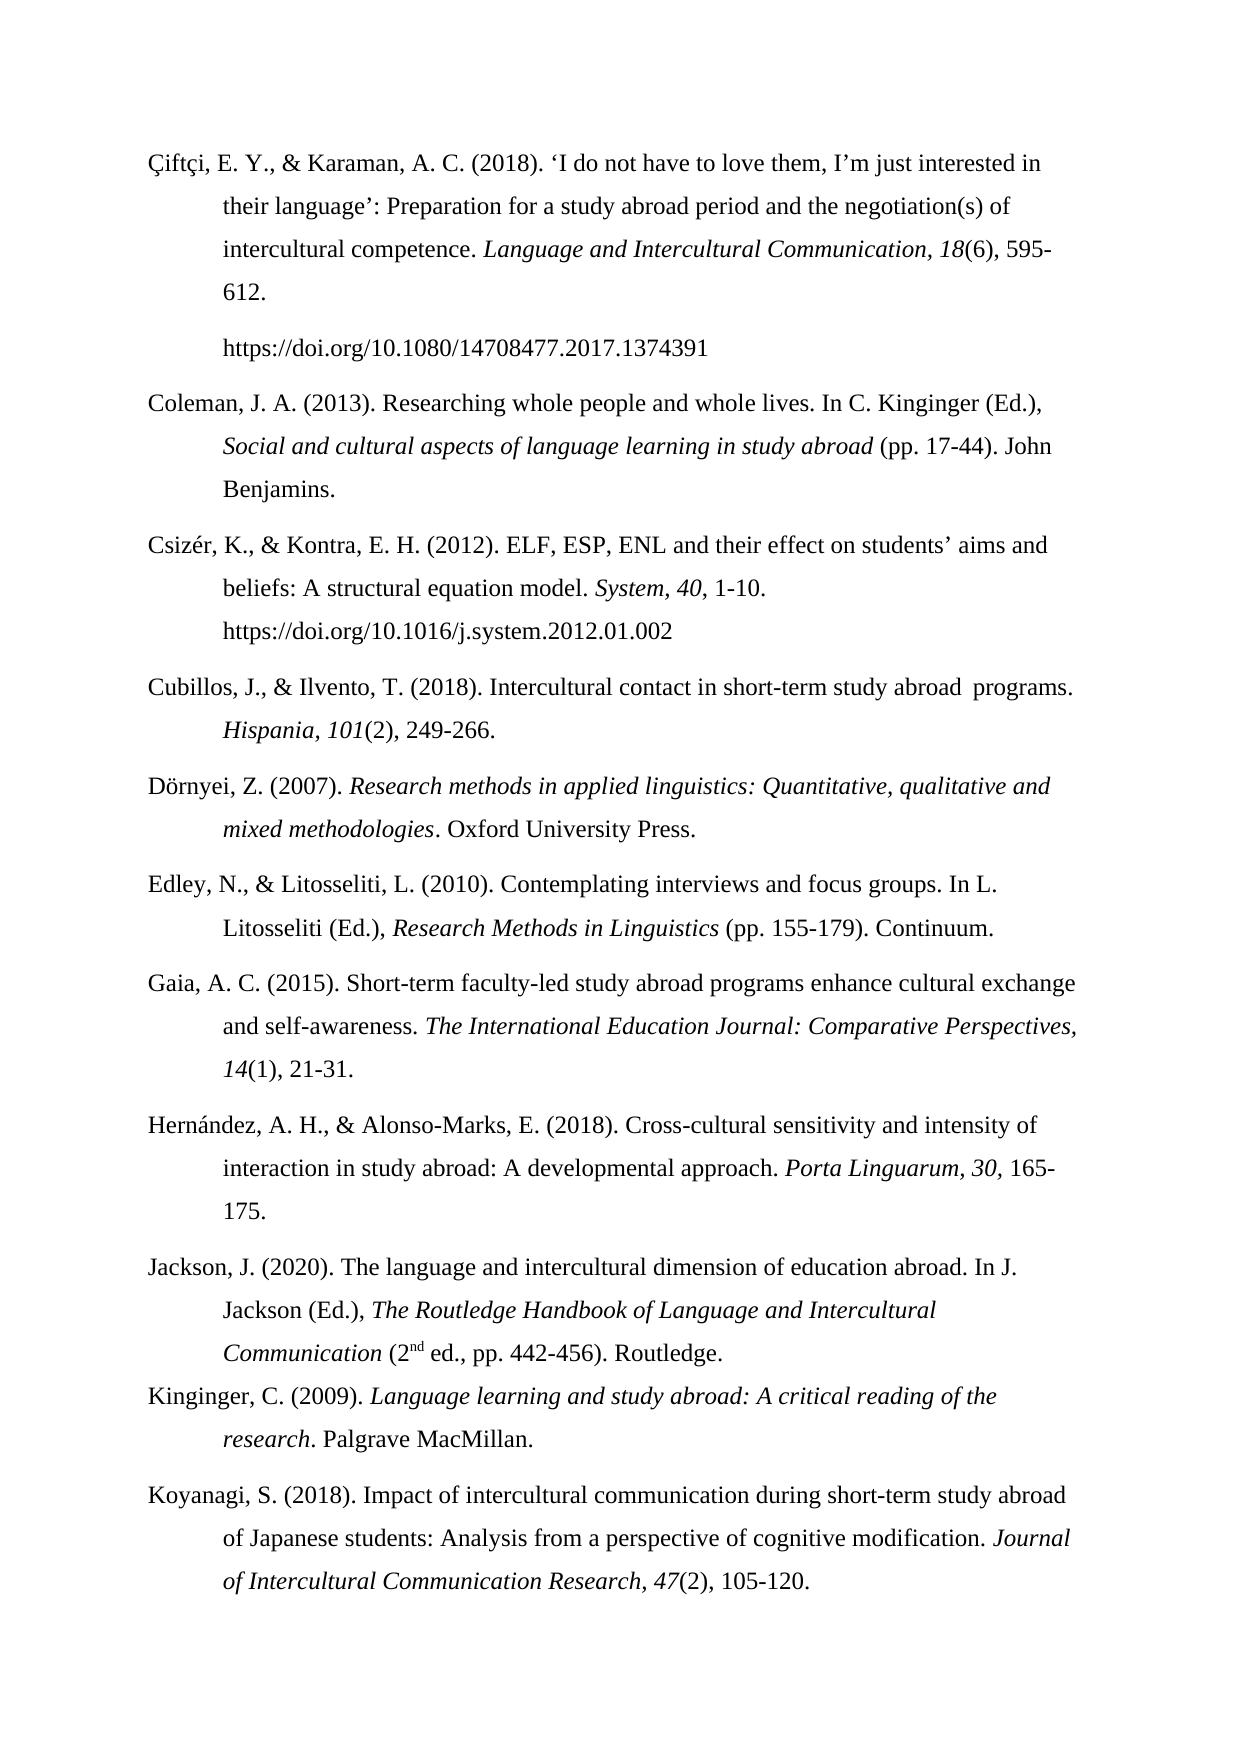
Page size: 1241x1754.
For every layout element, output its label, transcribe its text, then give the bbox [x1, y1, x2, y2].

text Jackson, J. (2020). The language and intercultural dimension of education abroad. In J. Jackson (Ed.), The Routledge Handbook of Language and Intercultural Communication (2nd ed., pp. 442-456). Routledge. Kinginger, C. (2009). Language learning and study abroad: A critical reading of the research. Palgrave MacMillan. [148, 1252, 1092, 1453]
text Koyanagi, S. (2018). Impact of intercultural communication during short-term study abroad of Japanese students: Analysis from a perspective of cognitive modification. Journal of Intercultural Communication Research, 47(2), 105-120. [148, 1480, 1092, 1595]
text Edley, N., & Litosseliti, L. (2010). Contemplating interviews and focus groups. In L. Litosseliti (Ed.), Research Methods in Linguistics (pp. 155-179). Continuum. [148, 869, 1092, 941]
text Csizér, K., & Kontra, E. H. (2012). ELF, ESP, ENL and their effect on students’ aims and beliefs: A structural equation model. System, 40, 1-10. https://doi.org/10.1016/j.system.2012.01.002 [148, 530, 1092, 645]
text Coleman, J. A. (2013). Researching whole people and whole lives. In C. Kinginger (Ed.), Social and cultural aspects of language learning in study abroad (pp. 17-44). John Benjamins. [148, 388, 1092, 503]
text Gaia, A. C. (2015). Short-term faculty-led study abroad programs enhance cultural exchange and self-awareness. The International Education Journal: Comparative Perspectives, 14(1), 21-31. [148, 968, 1092, 1083]
text Cubillos, J., & Ilvento, T. (2018). Intercultural contact in short-term study abroad programs. Hispania, 101(2), 249-266. [148, 672, 1092, 744]
text https://doi.org/10.1080/14708477.2017.1374391 [148, 333, 1092, 361]
text Hernández, A. H., & Alonso-Marks, E. (2018). Cross-cultural sensitivity and intensity of interaction in study abroad: A developmental approach. Porta Linguarum, 30, 165- 175. [148, 1110, 1092, 1225]
text Dörnyei, Z. (2007). Research methods in applied linguistics: Quantitative, qualitative and mixed methodologies. Oxford University Press. [148, 771, 1092, 843]
text Çiftçi, E. Y., & Karaman, A. C. (2018). ‘I do not have to love them, I’m just interested in their language’: Preparation for a study abroad period and the negotiation(s) of intercultural competence. Language and Intercultural Communication, 18(6), 595- 612. [148, 148, 1092, 306]
